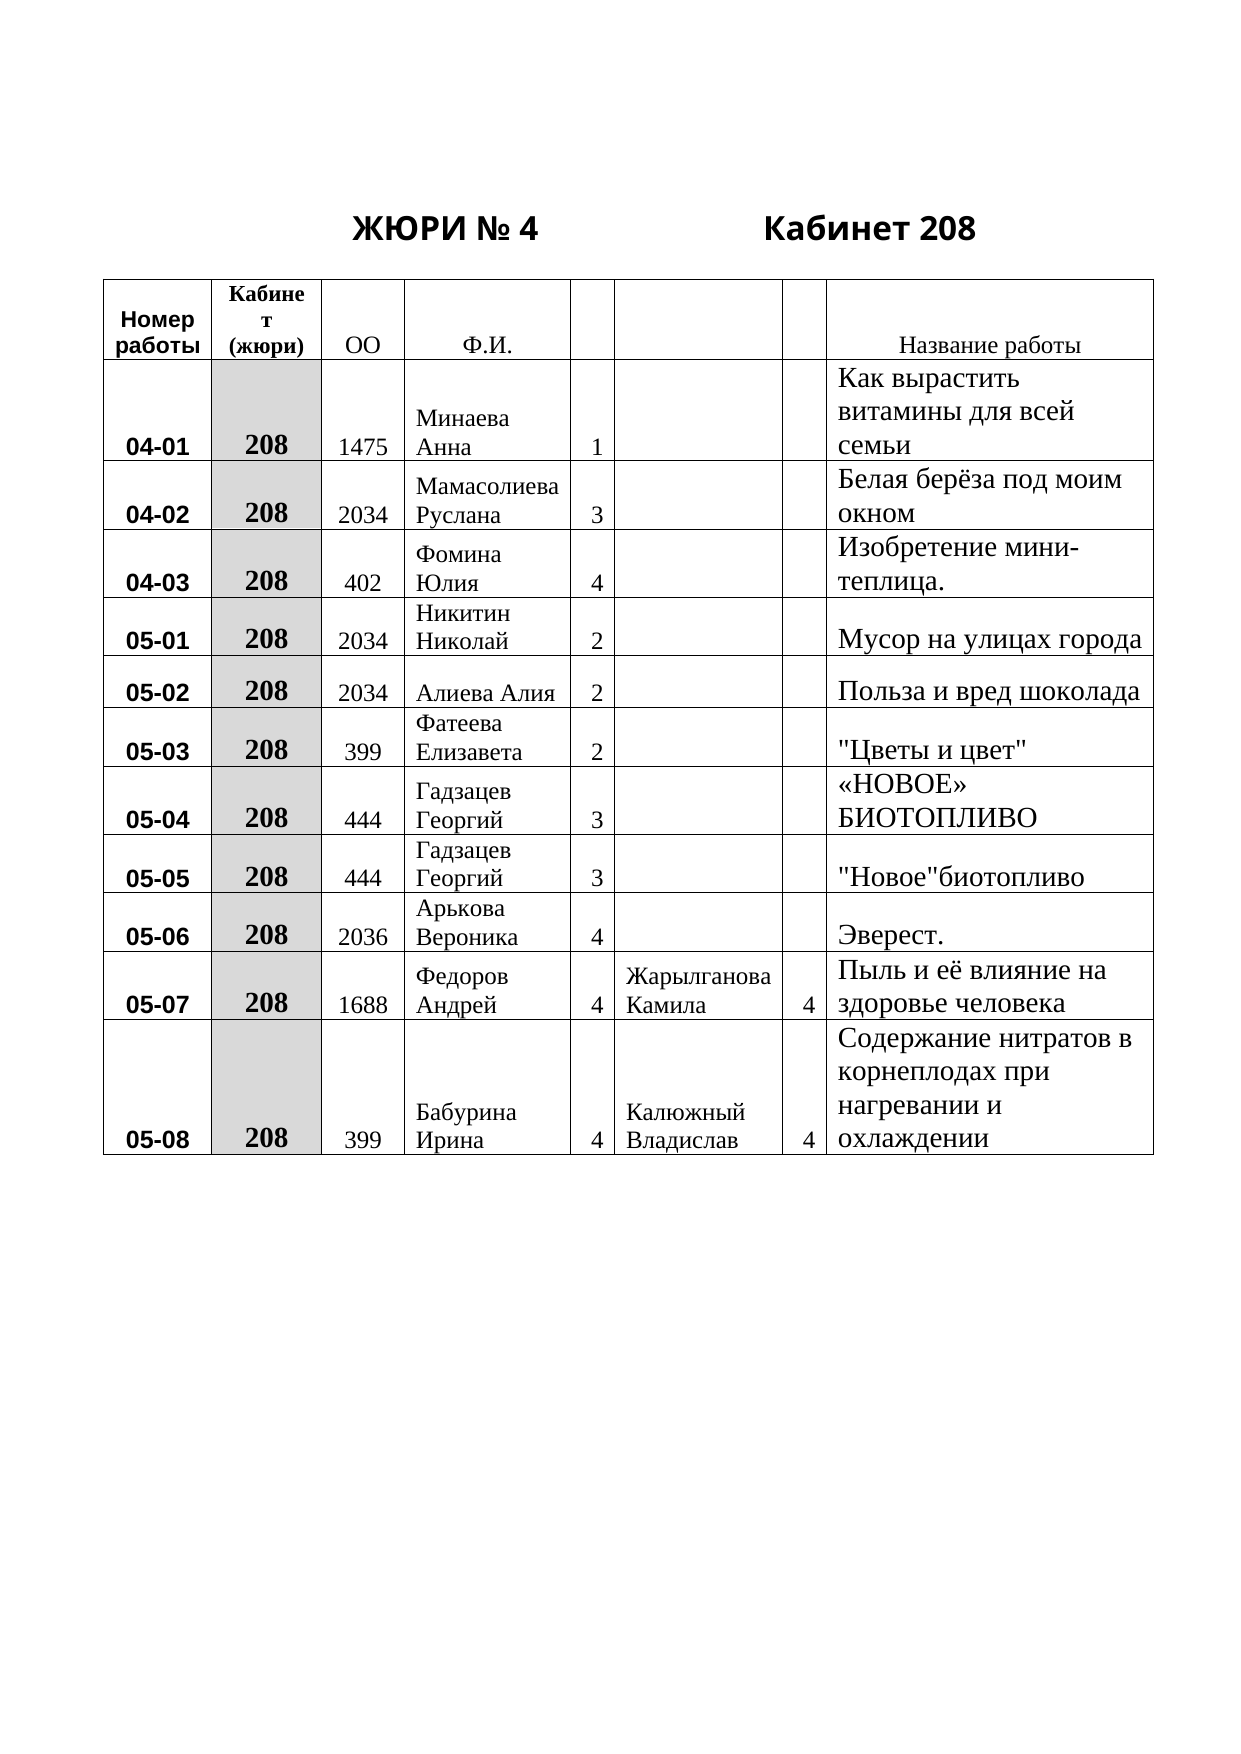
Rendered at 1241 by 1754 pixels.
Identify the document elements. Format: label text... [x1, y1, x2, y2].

table_cell [615, 530, 782, 597]
table_cell [615, 708, 782, 766]
table_cell 05-03 [104, 708, 211, 766]
table_cell 1475 [322, 360, 404, 460]
text ЖЮРИ № 4 Кабинет 208 [177, 204, 1152, 250]
table_cell [615, 360, 782, 460]
table_cell [783, 767, 826, 834]
table_cell Фатеева Елизавета [405, 708, 570, 766]
table_header Ф.И. [405, 280, 570, 359]
table_cell 4 [571, 893, 614, 951]
table_cell 208 [212, 656, 321, 707]
table_cell Фомина Юлия [405, 530, 570, 597]
table_cell [783, 461, 826, 528]
table_cell Белая берёза под моим окном [827, 461, 1153, 528]
table_cell 1688 [322, 952, 404, 1019]
table_cell 04-01 [104, 360, 211, 460]
table_cell 2 [571, 656, 614, 707]
table_cell Мусор на улицах города [827, 598, 1153, 655]
table_cell 2 [571, 708, 614, 766]
table_cell 2034 [322, 461, 404, 528]
table_cell 208 [212, 952, 321, 1019]
table_header [783, 280, 826, 359]
table_cell 208 [212, 708, 321, 766]
table_cell [615, 598, 782, 655]
table_cell "Новое"биотопливо [827, 835, 1153, 892]
table_cell [615, 461, 782, 528]
table_cell 3 [571, 767, 614, 834]
table_cell Гадзацев Георгий [405, 767, 570, 834]
table_cell 1 [571, 360, 614, 460]
table_cell 3 [571, 835, 614, 892]
table_cell Минаева Анна [405, 360, 570, 460]
table_cell [783, 598, 826, 655]
table_header [571, 280, 614, 359]
table_cell [615, 767, 782, 834]
table_cell Никитин Николай [405, 598, 570, 655]
table_cell Содержание нитратов в корнеплодах при нагревании и охлаждении [827, 1020, 1153, 1154]
table_cell [615, 835, 782, 892]
table_header ОО [322, 280, 404, 359]
table_cell 05-07 [104, 952, 211, 1019]
table_cell 2036 [322, 893, 404, 951]
table_cell Алиева Алия [405, 656, 570, 707]
table_header Кабинет (жюри) [212, 280, 321, 359]
table_cell 444 [322, 835, 404, 892]
table_cell 402 [322, 530, 404, 597]
table_cell [783, 360, 826, 460]
table_cell 4 [783, 952, 826, 1019]
table_cell 208 [212, 530, 321, 597]
table_cell [783, 530, 826, 597]
table_cell [783, 835, 826, 892]
table_header [615, 280, 782, 359]
table_cell 399 [322, 1020, 404, 1154]
table_cell 208 [212, 1020, 321, 1154]
table_cell [783, 708, 826, 766]
table_cell [615, 656, 782, 707]
table_cell «НОВОЕ» БИОТОПЛИВО [827, 767, 1153, 834]
table_cell Польза и вред шоколада [827, 656, 1153, 707]
table_cell 4 [783, 1020, 826, 1154]
table_cell 2034 [322, 598, 404, 655]
table_cell "Цветы и цвет" [827, 708, 1153, 766]
table_header Название работы [827, 280, 1153, 359]
table_cell [783, 893, 826, 951]
table_cell Бабурина Ирина [405, 1020, 570, 1154]
table_cell 05-04 [104, 767, 211, 834]
table_cell Федоров Андрей [405, 952, 570, 1019]
table_cell 399 [322, 708, 404, 766]
table_cell 208 [212, 893, 321, 951]
table_cell 04-02 [104, 461, 211, 528]
table_cell Арькова Вероника [405, 893, 570, 951]
table_cell 05-08 [104, 1020, 211, 1154]
table_cell 05-05 [104, 835, 211, 892]
table_cell 444 [322, 767, 404, 834]
table_cell Жарылганова Камила [615, 952, 782, 1019]
table_cell 4 [571, 1020, 614, 1154]
table_cell 4 [571, 530, 614, 597]
table_cell 208 [212, 835, 321, 892]
table_cell 2034 [322, 656, 404, 707]
table_cell 3 [571, 461, 614, 528]
table_cell [783, 656, 826, 707]
table_cell 208 [212, 598, 321, 655]
table_cell 4 [571, 952, 614, 1019]
table_cell Гадзацев Георгий [405, 835, 570, 892]
table_cell 2 [571, 598, 614, 655]
table_cell 208 [212, 360, 321, 460]
table_cell [615, 893, 782, 951]
table_cell 04-03 [104, 530, 211, 597]
table_cell 05-01 [104, 598, 211, 655]
table_cell 208 [212, 767, 321, 834]
table_cell Пыль и её влияние на здоровье человека [827, 952, 1153, 1019]
table_cell Мамасолиева Руслана [405, 461, 570, 528]
table_cell Изобретение мини-теплица. [827, 530, 1153, 597]
table_cell 208 [212, 461, 321, 528]
table_header Номер работы [104, 280, 211, 359]
table_cell 05-02 [104, 656, 211, 707]
table_cell 05-06 [104, 893, 211, 951]
table_cell Эверест. [827, 893, 1153, 951]
table_cell Калюжный Владислав [615, 1020, 782, 1154]
table_cell Как вырастить витамины для всей семьи [827, 360, 1153, 460]
